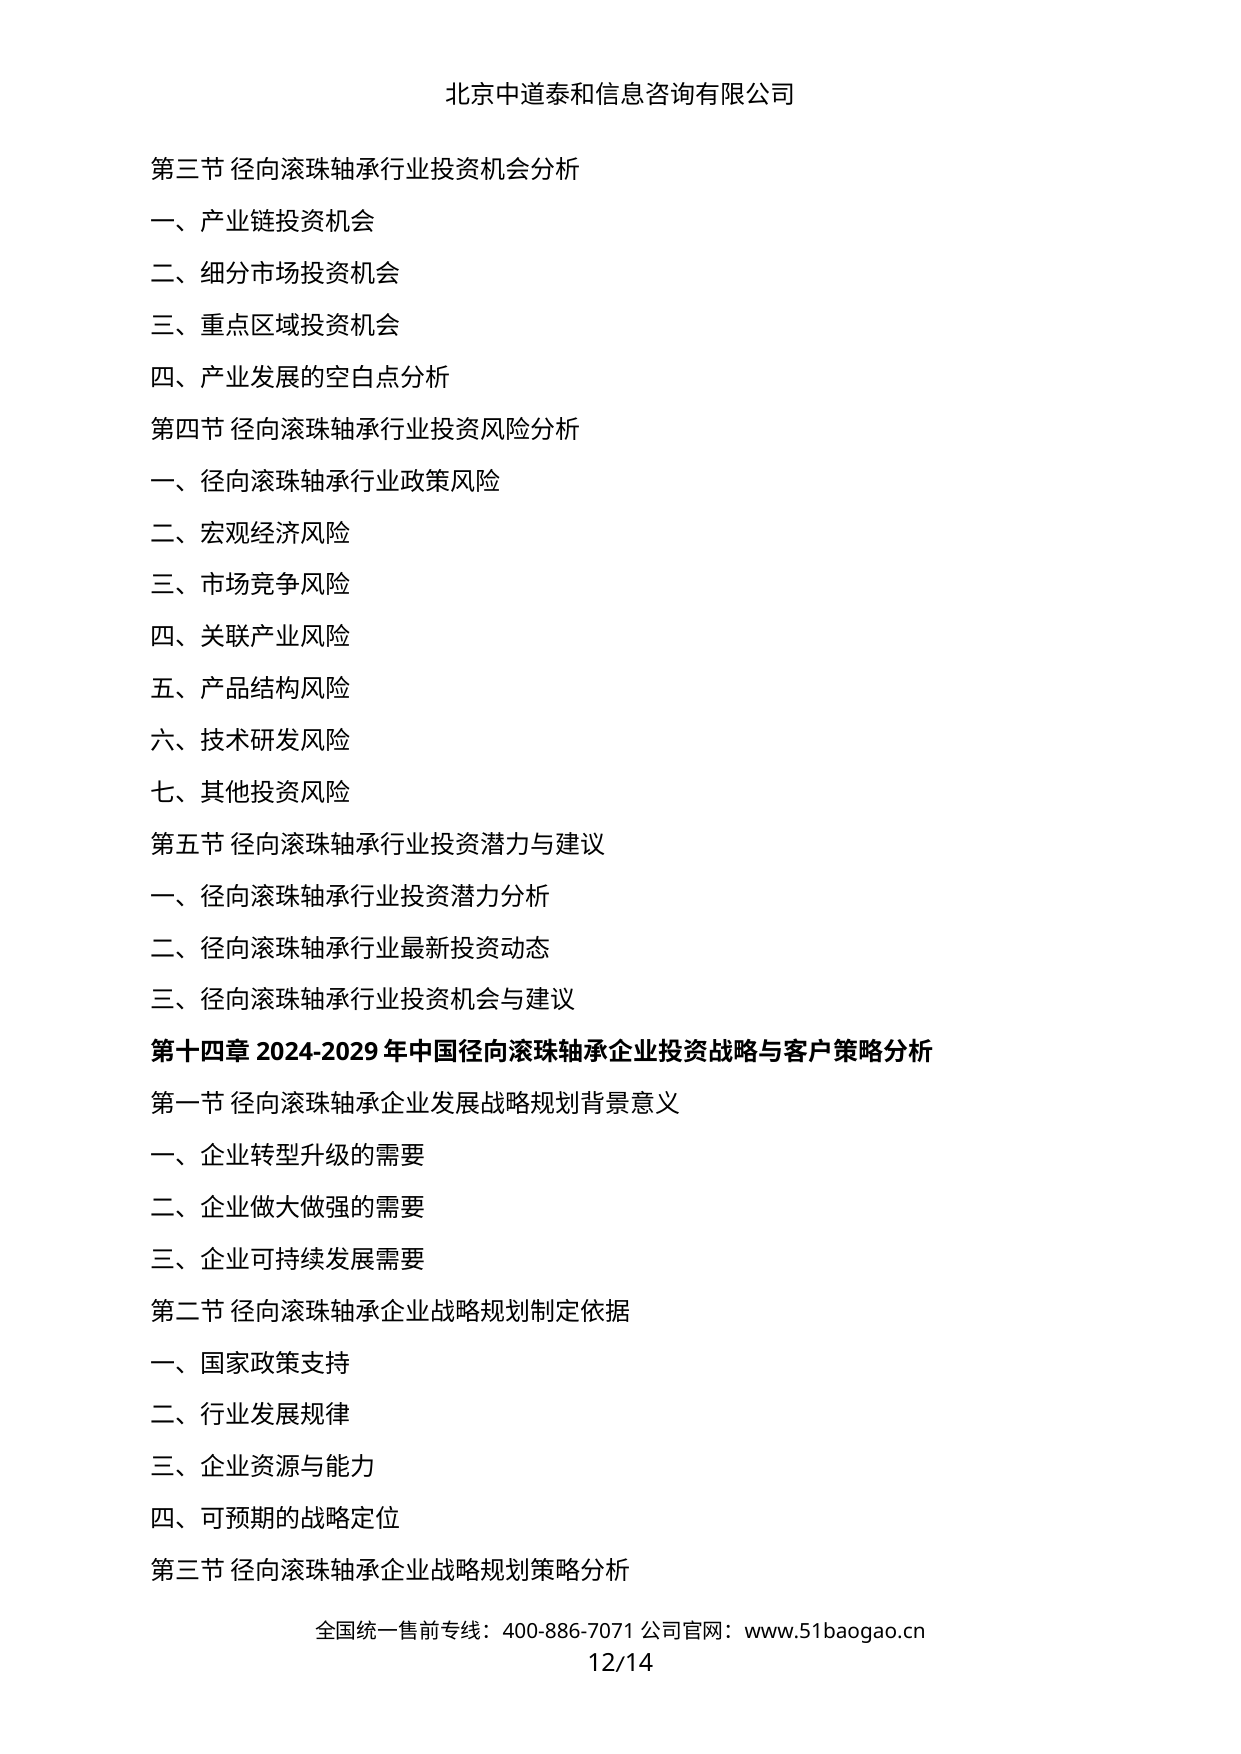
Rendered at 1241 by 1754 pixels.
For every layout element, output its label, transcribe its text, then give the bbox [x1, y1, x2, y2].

text 一、企业转型升级的需要 [150, 1136, 1090, 1172]
text 四、可预期的战略定位 [150, 1499, 1090, 1535]
text 第十四章 2024-2029年中国径向滚珠轴承企业投资战略与客户策略分析 [150, 1032, 1090, 1068]
text 第五节 径向滚珠轴承行业投资潜力与建议 [150, 824, 1090, 861]
text 三、径向滚珠轴承行业投资机会与建议 [150, 980, 1090, 1016]
text 三、市场竞争风险 [150, 565, 1090, 601]
text 七、其他投资风险 [150, 772, 1090, 809]
text 二、径向滚珠轴承行业最新投资动态 [150, 928, 1090, 964]
text 二、行业发展规律 [150, 1395, 1090, 1431]
text 五、产品结构风险 [150, 669, 1090, 705]
text 第三节 径向滚珠轴承行业投资机会分析 [150, 150, 1090, 186]
text 四、关联产业风险 [150, 617, 1090, 653]
text 三、重点区域投资机会 [150, 306, 1090, 342]
text 第四节 径向滚珠轴承行业投资风险分析 [150, 409, 1090, 446]
text 二、宏观经济风险 [150, 513, 1090, 549]
text 二、企业做大做强的需要 [150, 1187, 1090, 1224]
text 三、企业资源与能力 [150, 1447, 1090, 1483]
text 一、产业链投资机会 [150, 202, 1090, 238]
text 二、细分市场投资机会 [150, 254, 1090, 290]
text 第一节 径向滚珠轴承企业发展战略规划背景意义 [150, 1084, 1090, 1120]
text 三、企业可持续发展需要 [150, 1239, 1090, 1276]
text 一、径向滚珠轴承行业投资潜力分析 [150, 876, 1090, 912]
text 六、技术研发风险 [150, 721, 1090, 757]
text 第三节 径向滚珠轴承企业战略规划策略分析 [150, 1551, 1090, 1587]
text 第二节 径向滚珠轴承企业战略规划制定依据 [150, 1291, 1090, 1327]
text 一、国家政策支持 [150, 1343, 1090, 1379]
text 一、径向滚珠轴承行业政策风险 [150, 461, 1090, 497]
text 四、产业发展的空白点分析 [150, 357, 1090, 394]
